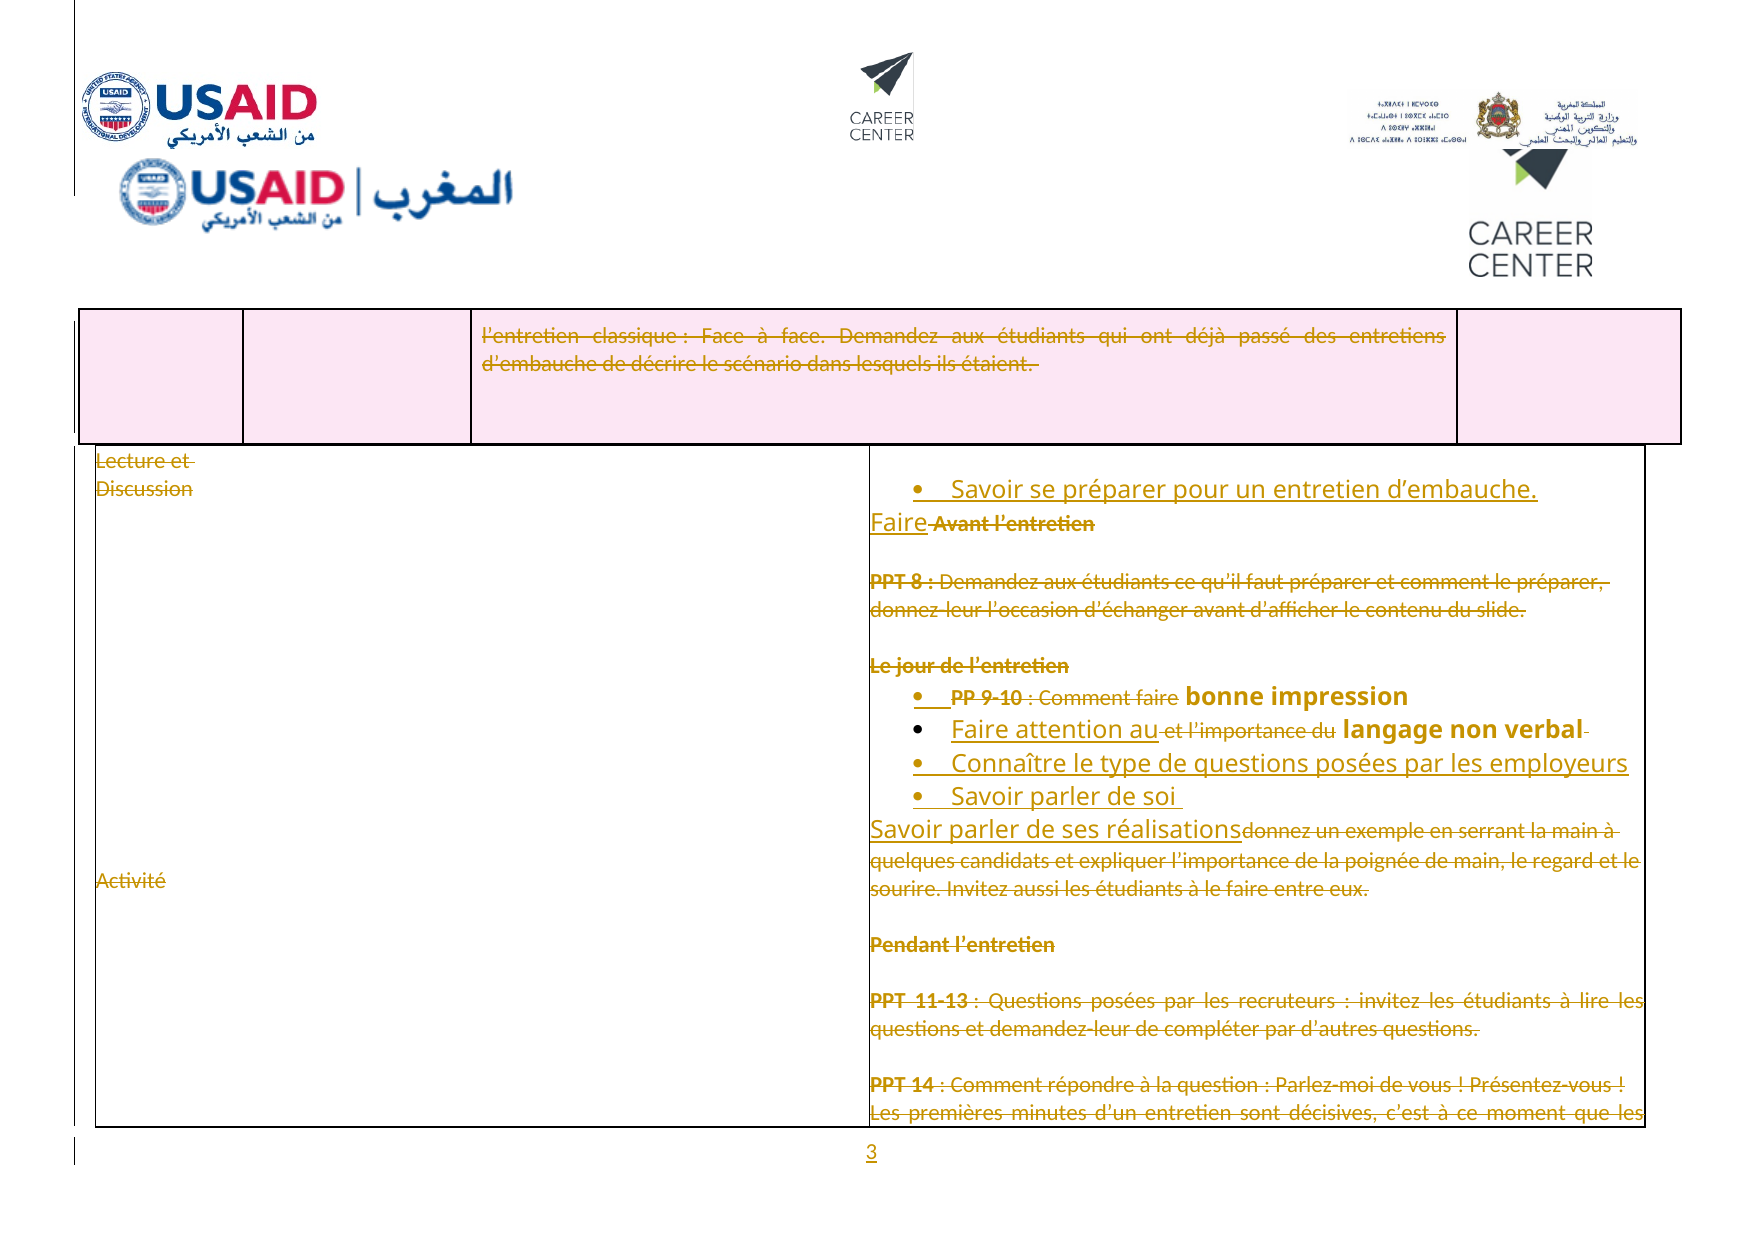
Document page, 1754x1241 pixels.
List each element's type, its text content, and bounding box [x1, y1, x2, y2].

table_header bonne impression langage non verbal [870, 446, 1644, 1002]
table_header [96, 446, 869, 1126]
picture [1347, 89, 1638, 277]
picture [51, 72, 634, 271]
table_header bonne impression langage non verbal [870, 1003, 1644, 1114]
picture [837, 40, 938, 149]
